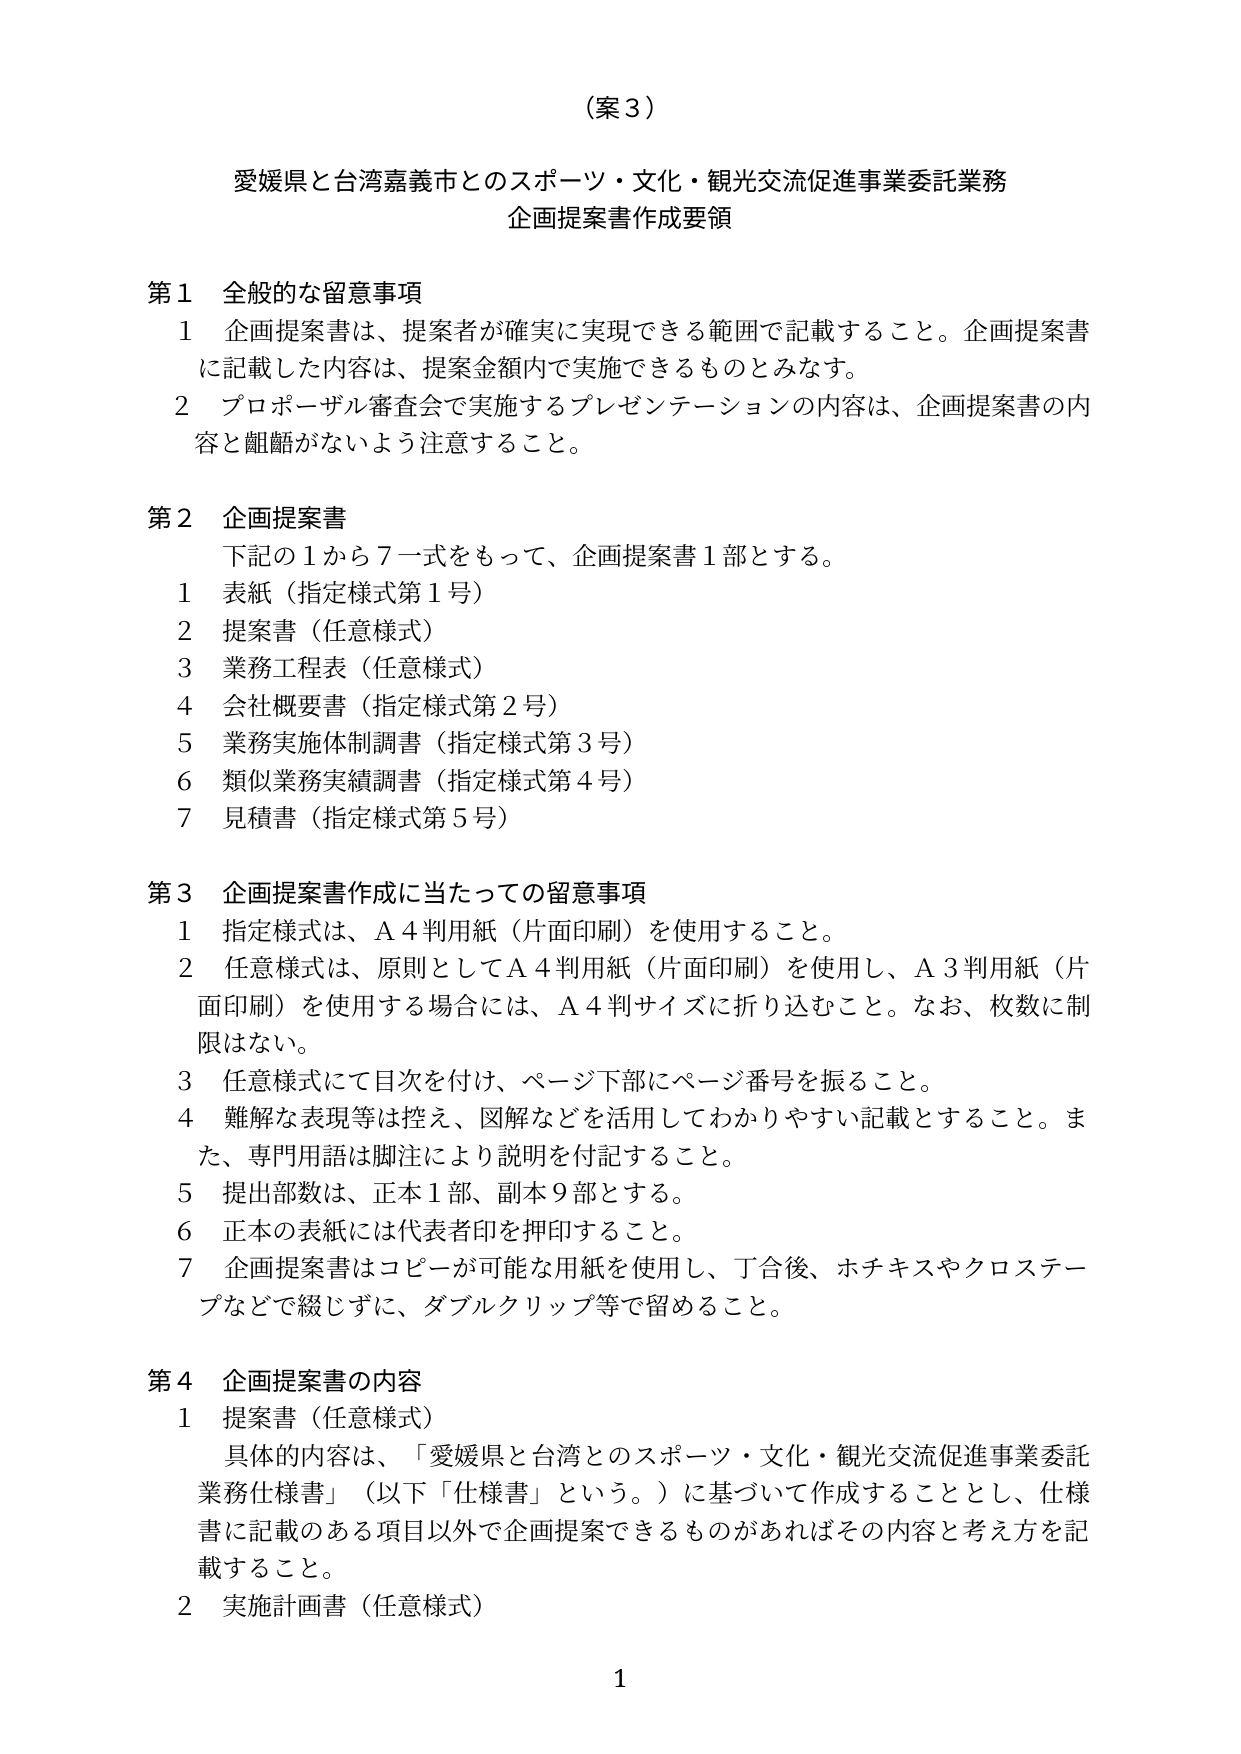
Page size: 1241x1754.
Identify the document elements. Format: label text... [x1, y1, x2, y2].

text ４ 会社概要書（指定様式第２号） [148, 686, 1092, 723]
text ６ 正本の表紙には代表者印を押印すること。 [148, 1211, 1092, 1248]
text ２ 提案書（任意様式） [148, 611, 1092, 648]
text ３ 業務工程表（任意様式） [148, 648, 1092, 686]
text ７ 見積書（指定様式第５号） [148, 798, 1092, 836]
text 第３ 企画提案書作成に当たっての留意事項 [148, 873, 1092, 911]
text 下記の１から７一式をもって、企画提案書１部とする。 [148, 536, 1092, 573]
text ７ 企画提案書はコピーが可能な用紙を使用し、丁合後、ホチキスやクロステープなどで綴じずに、ダブルクリップ等で留めること。 [148, 1248, 1092, 1323]
text ２ 実施計画書（任意様式） [148, 1586, 1092, 1623]
text ２ プロポーザル審査会で実施するプレゼンテーションの内容は、企画提案書の内容と齟齬がないよう注意すること。 [169, 386, 1092, 461]
text ２ 任意様式は、原則としてＡ４判用紙（片面印刷）を使用し、Ａ３判用紙（片面印刷）を使用する場合には、Ａ４判サイズに折り込むこと。なお、枚数に制限はない。 [148, 948, 1092, 1061]
text ５ 業務実施体制調書（指定様式第３号） [148, 723, 1092, 761]
text １ 企画提案書は、提案者が確実に実現できる範囲で記載すること。企画提案書に記載した内容は、提案金額内で実施できるものとみなす。 [148, 311, 1092, 386]
text 具体的内容は、「愛媛県と台湾とのスポーツ・文化・観光交流促進事業委託業務仕様書」（以下「仕様書」という。）に基づいて作成することとし、仕様書に記載のある項目以外で企画提案できるものがあればその内容と考え方を記載すること。 [148, 1436, 1092, 1586]
text 企画提案書作成要領 [148, 198, 1092, 236]
text １ 指定様式は、Ａ４判用紙（片面印刷）を使用すること。 [148, 911, 1092, 948]
text １ 提案書（任意様式） [148, 1398, 1092, 1436]
text ３ 任意様式にて目次を付け、ページ下部にページ番号を振ること。 [148, 1061, 1092, 1098]
text ５ 提出部数は、正本１部、副本９部とする。 [148, 1173, 1092, 1211]
text ４ 難解な表現等は控え、図解などを活用してわかりやすい記載とすること。また、専門用語は脚注により説明を付記すること。 [148, 1098, 1092, 1173]
text 第２ 企画提案書 [148, 498, 1092, 536]
text 第１ 全般的な留意事項 [148, 273, 1092, 311]
text 愛媛県と台湾嘉義市とのスポーツ・文化・観光交流促進事業委託業務 [148, 161, 1092, 198]
text ６ 類似業務実績調書（指定様式第４号） [148, 761, 1092, 798]
text １ 表紙（指定様式第１号） [148, 573, 1092, 611]
text 第４ 企画提案書の内容 [148, 1361, 1092, 1398]
